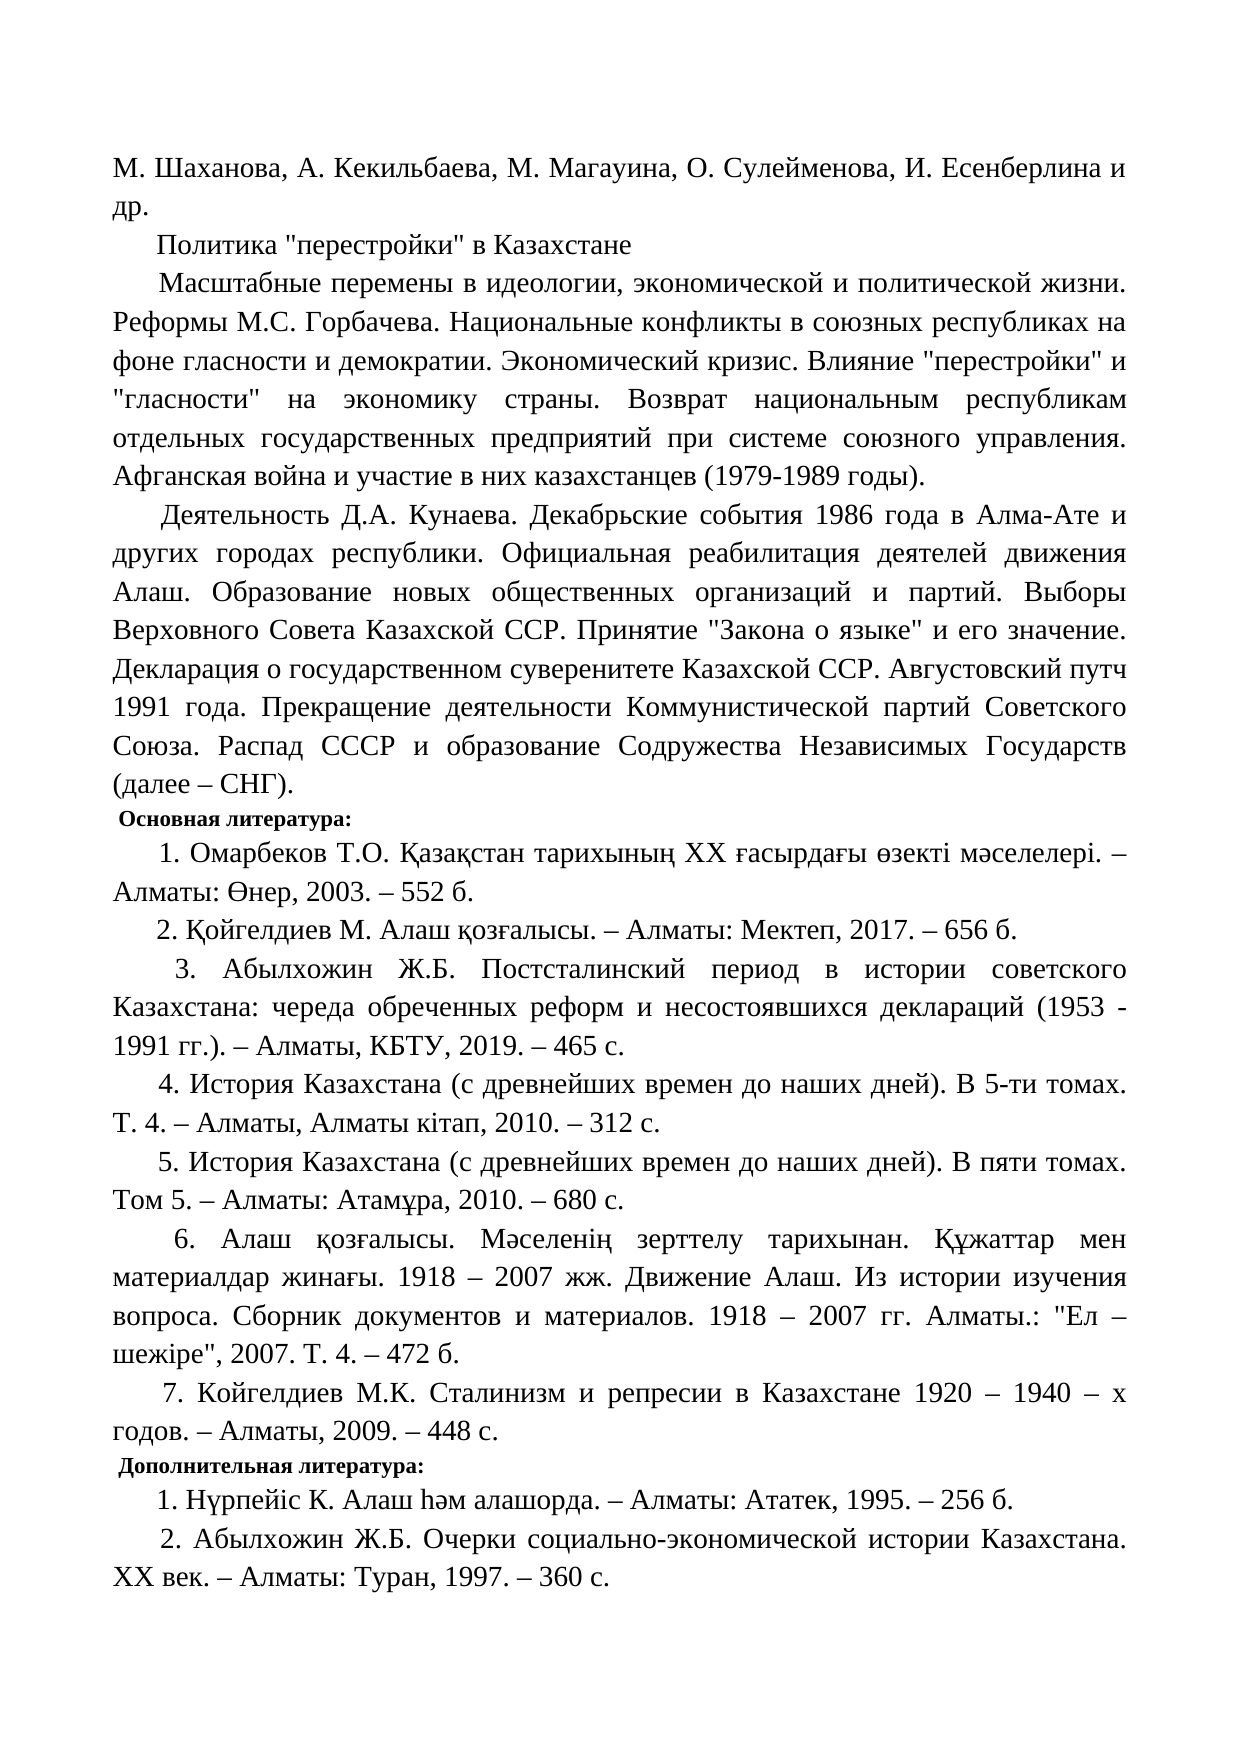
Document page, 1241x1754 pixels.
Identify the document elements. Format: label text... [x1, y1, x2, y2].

text 2. Қойгелдиев М. Алаш қозғалысы. – Алматы: Мектеп, 2017. – 656 б. [112, 912, 1128, 946]
text Дополнительная литература: [112, 1452, 1128, 1478]
text Масштабные перемены в идеологии, экономической и политической жизни. Реформы М.С. Горбачева. Национальные конфликты в союзных республиках на фоне гласности и демократии. Экономический кризис. Влияние "перестройки" и "гласности" на экономику страны. Возврат национальным республикам отдельных государственных предприятий при системе союзного управления. Афганская война и участие в них казахстанцев (1979-1989 годы). [112, 266, 1128, 492]
text 1. Нүрпейіс К. Алаш һәм алашорда. – Алматы: Ататек, 1995. – 256 б. [112, 1482, 1128, 1516]
text 4. История Казахстана (с древнейших времен до наших дней). В 5-ти томах. Т. 4. – Алматы, Алматы кітап, 2010. – 312 с. [112, 1067, 1128, 1139]
text Политика "перестройки" в Казахстане [112, 227, 1128, 261]
text Деятельность Д.А. Кунаева. Декабрьские события 1986 года в Алма-Ате и других городах республики. Официальная реабилитация деятелей движения Алаш. Образование новых общественных организаций и партий. Выборы Верховного Совета Казахской ССР. Принятие "Закона о языке" и его значение. Декларация о государственном суверенитете Казахской ССР. Августовский путч 1991 года. Прекращение деятельности Коммунистической партий Советского Союза. Распад СССР и образование Содружества Независимых Государств (далее – СНГ). [112, 497, 1128, 800]
text 3. Абылхожин Ж.Б. Постсталинский период в истории советского Казахстана: череда обреченных реформ и несостоявшихся деклараций (1953 - 1991 гг.). – Алматы, КБТУ, 2019. – 465 с. [112, 951, 1128, 1062]
text 2. Абылхожин Ж.Б. Очерки социально-экономической истории Казахстана. XX век. – Алматы: Туран, 1997. – 360 с. [112, 1521, 1128, 1593]
text 7. Койгелдиев М.К. Сталинизм и репресии в Казахстане 1920 – 1940 – х годов. – Алматы, 2009. – 448 с. [112, 1375, 1128, 1447]
text 6. Алаш қозғалысы. Мәселенің зерттелу тарихынан. Құжаттар мен материалдар жинағы. 1918 – 2007 жж. Движение Алаш. Из истории изучения вопроса. Сборник документов и материалов. 1918 – 2007 гг. Алматы.: "Ел – шежіре", 2007. Т. 4. – 472 б. [112, 1221, 1128, 1370]
text 5. История Казахстана (с древнейших времен до наших дней). В пяти томах. Том 5. – Алматы: Атамұра, 2010. – 680 с. [112, 1144, 1128, 1216]
text 1. Омарбеков Т.О. Қазақстан тарихының ХХ ғасырдағы өзекті мәселелері. – Алматы: Өнер, 2003. – 552 б. [112, 835, 1128, 907]
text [112, 150, 1128, 222]
text Основная литература: [112, 805, 1128, 832]
